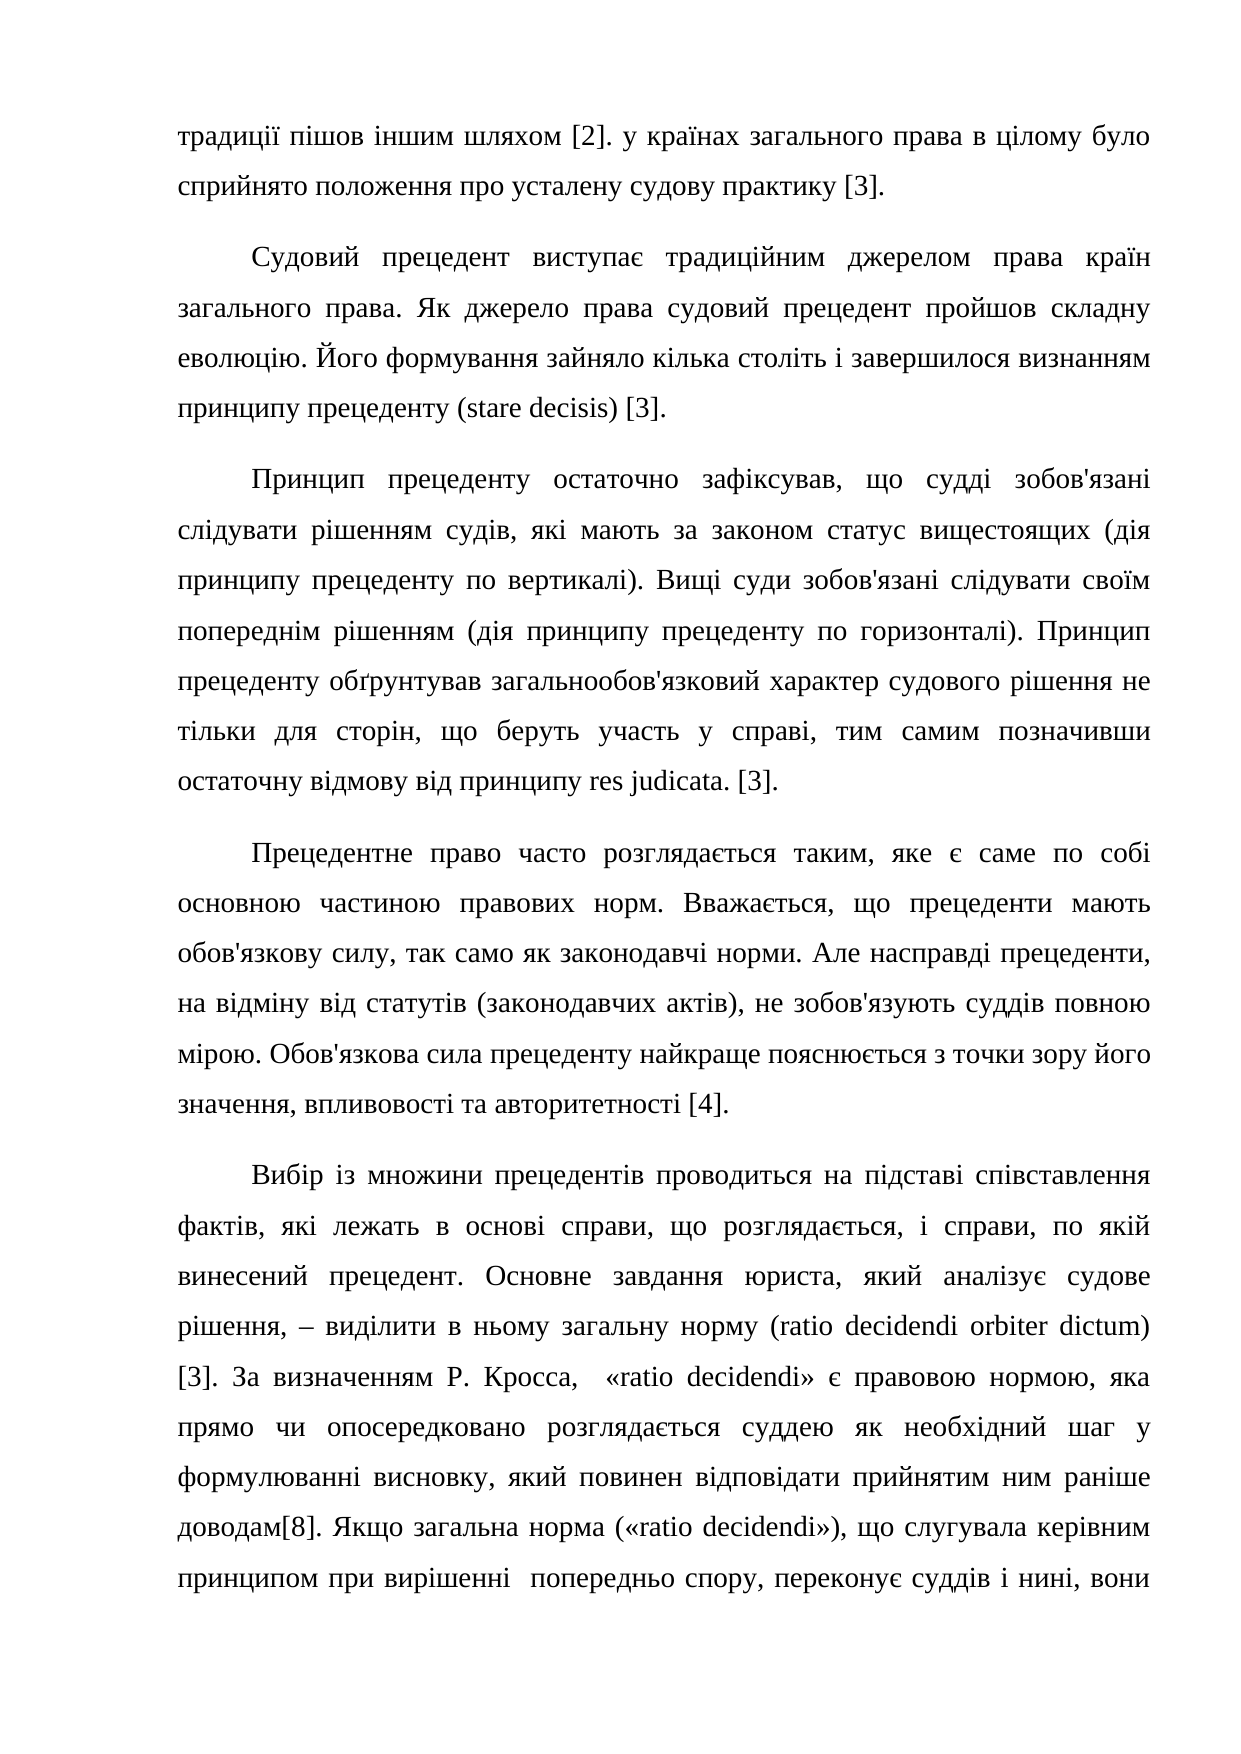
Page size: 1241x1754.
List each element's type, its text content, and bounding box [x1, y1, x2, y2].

text Прецедентне право часто розглядається таким, яке є саме по собі основною частиною правових норм. Вважається, що прецеденти мають обов'язкову силу, так само як законодавчі норми. Але насправді прецеденти, на відміну від статутів (законодавчих актів), не зобов'язують суддів повною мірою. Обов'язкова сила прецеденту найкраще пояснюється з точки зору його значення, впливовості та авторитетності [4]. [177, 835, 1152, 1120]
text Судовий прецедент виступає традиційним джерелом права країн загального права. Як джерело права судовий прецедент пройшов складну еволюцію. Його формування зайняло кілька століть і завершилося визнанням принципу прецеденту (stare decisis) [3]. [177, 239, 1152, 424]
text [177, 1157, 1152, 1593]
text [177, 118, 1152, 202]
text Принцип прецеденту остаточно зафіксував, що судді зобов'язані слідувати рішенням судів, які мають за законом статус вищестоящих (дія принципу прецеденту по вертикалі). Вищі суди зобов'язані слідувати своїм попереднім рішенням (дія принципу прецеденту по горизонталі). Принцип прецеденту обґрунтував загальнообов'язковий характер судового рішення не тільки для сторін, що беруть участь у справі, тим самим позначивши остаточну відмову від принципу res judicata. [3]. [177, 462, 1152, 797]
